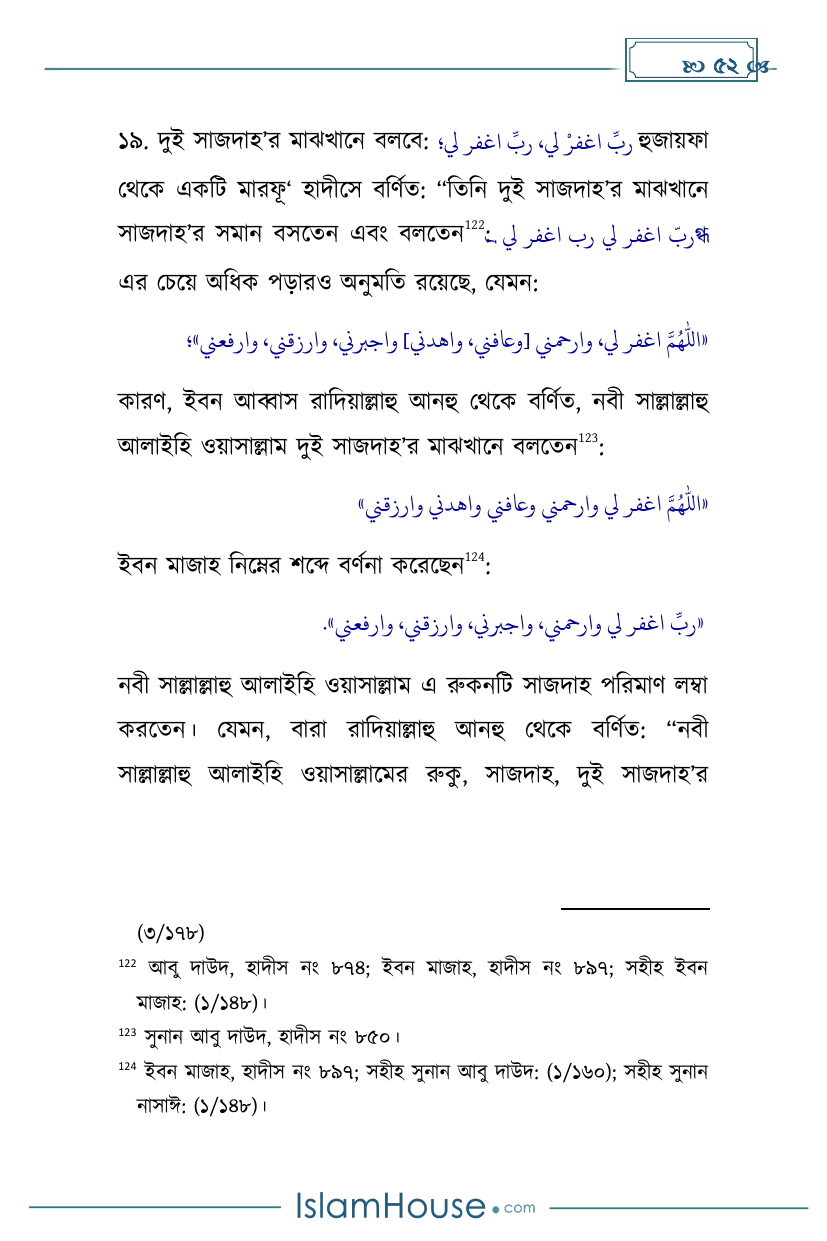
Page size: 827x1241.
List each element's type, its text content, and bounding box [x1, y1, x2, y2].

picture [22, 1186, 281, 1224]
picture [289, 1187, 809, 1225]
text ১৯. দুই সাজদাহ’র মাঝখানে বলবে: ربِّ اغفرْ لي، ربِّ اغفر لي؛ হুজায়ফা থেকে একটি মারফূ‘ হাদীসে বর্ণিত: “তিনি দুই সাজদাহ’র মাঝখানে সাজদাহ’র সমান বসতেন এবং বলতেন: «ربّ اغفر لي رب اغفر لي» এর চেয়ে অধিক পড়ারও অনুমতি রয়েছে, যেমন: [118, 118, 709, 302]
text ইবন মাজাহ নিম্নের শব্দে বর্ণনা করেছেন: [118, 543, 709, 585]
text কারণ, ইবন আব্বাস রাদিয়াল্লাহু আনহু থেকে বর্ণিত, নবী সাল্লাল্লাহু আলাইহি ওয়াসাল্লাম দুই সাজদাহ’র মাঝখানে বলতেন: [118, 379, 709, 466]
text নবী সাল্লাল্লাহু আলাইহি ওয়াসাল্লাম এ রুকনটি সাজদাহ পরিমাণ লম্বা করতেন। যেমন, বারা রাদিয়াল্লাহু আনহু থেকে বর্ণিত: “নবী সাল্লাল্লাহু আলাইহি ওয়াসাল্লামের রুকু, সাজদাহ, দুই সাজদাহ’র মাঝখানে বসা এবং রুকু থেকে মাথা উঠিয়ে স্থির থাকা সমান ছিল, শুধু কিয়াম ও বৈঠক ব্যতীত”। [118, 663, 709, 793]
text «اللهم اغفر لي وارحمني وعافني واهدني وارزقني» [118, 483, 709, 525]
text «ربِّ اغفر لي وارحمني، واجبرني، وارزقني، وارفعني». [118, 603, 709, 645]
text «اللهم اغفر لي، وارحمني [وعافني، واهدني] واجبرني، وارزقني، وارفعني»؛ [118, 319, 709, 361]
